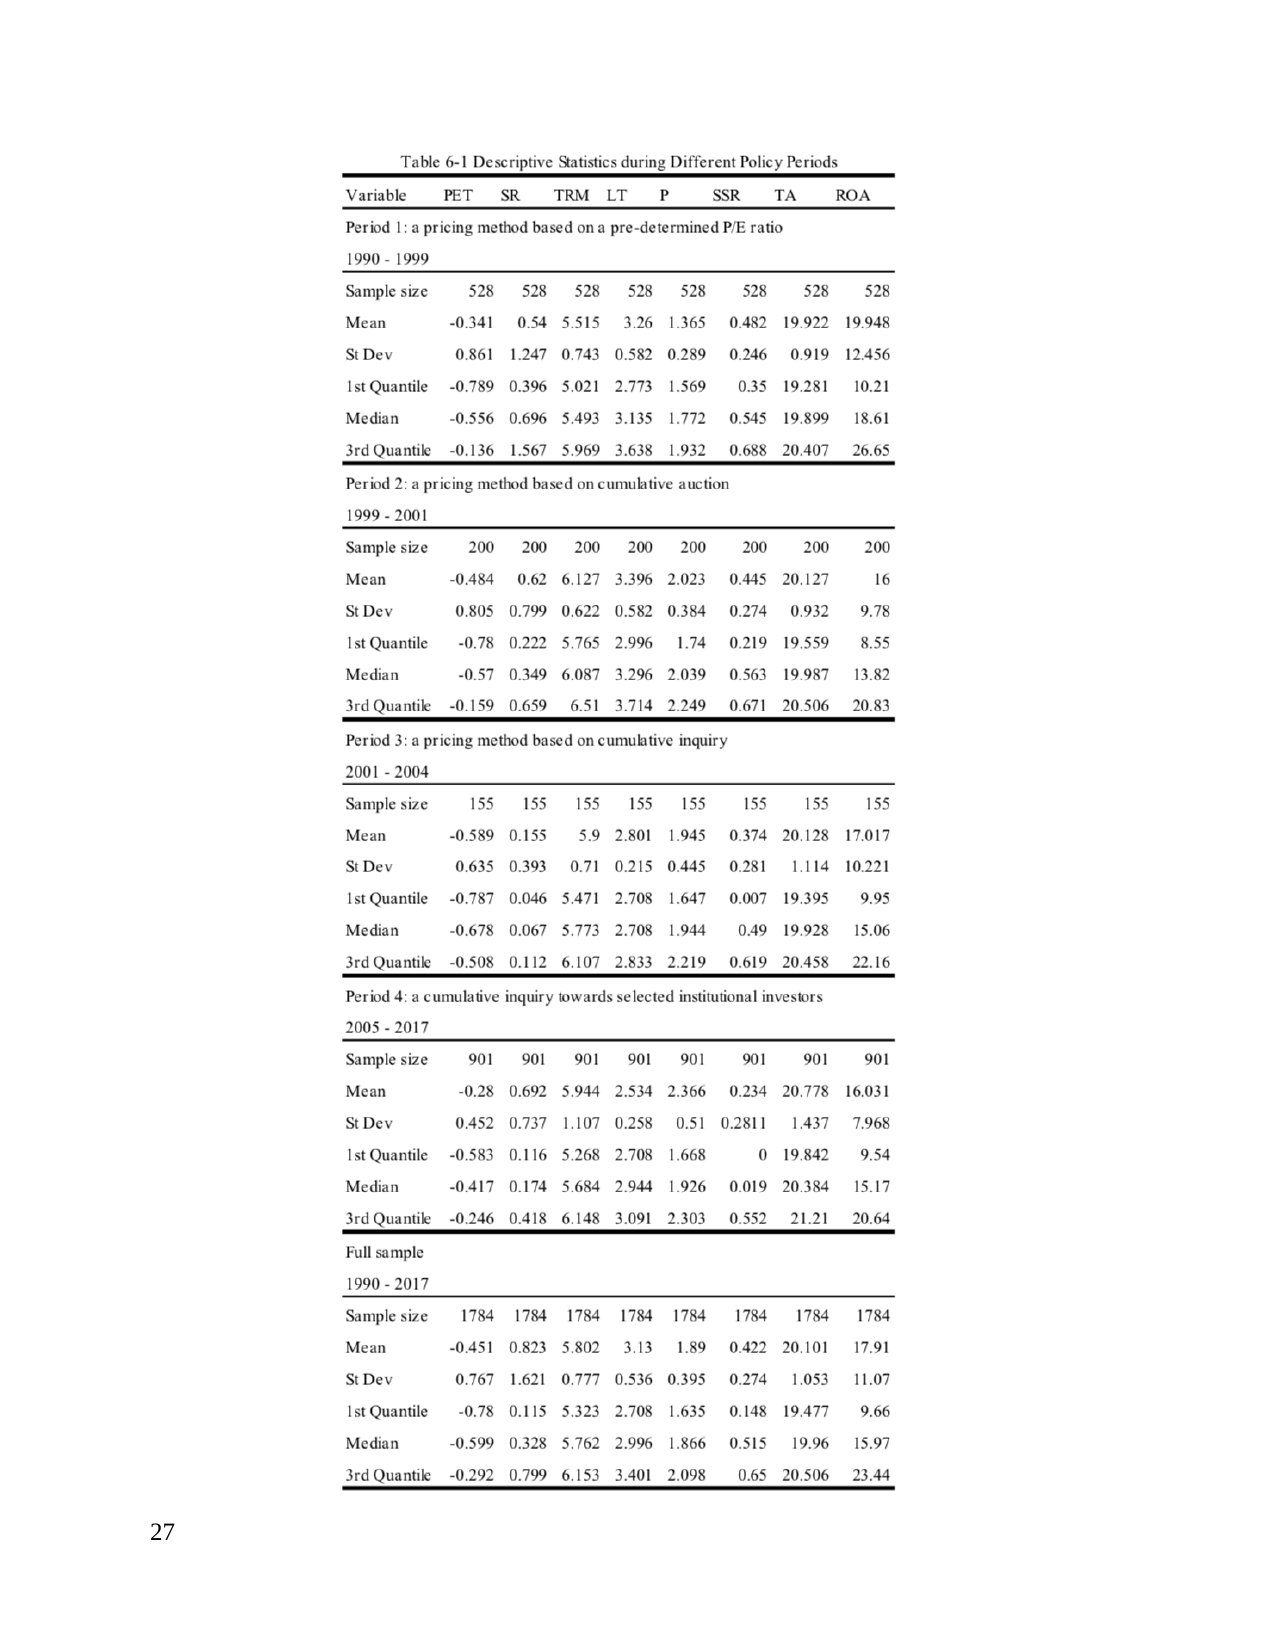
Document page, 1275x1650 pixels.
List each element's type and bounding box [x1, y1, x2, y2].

picture [337, 150, 907, 1500]
